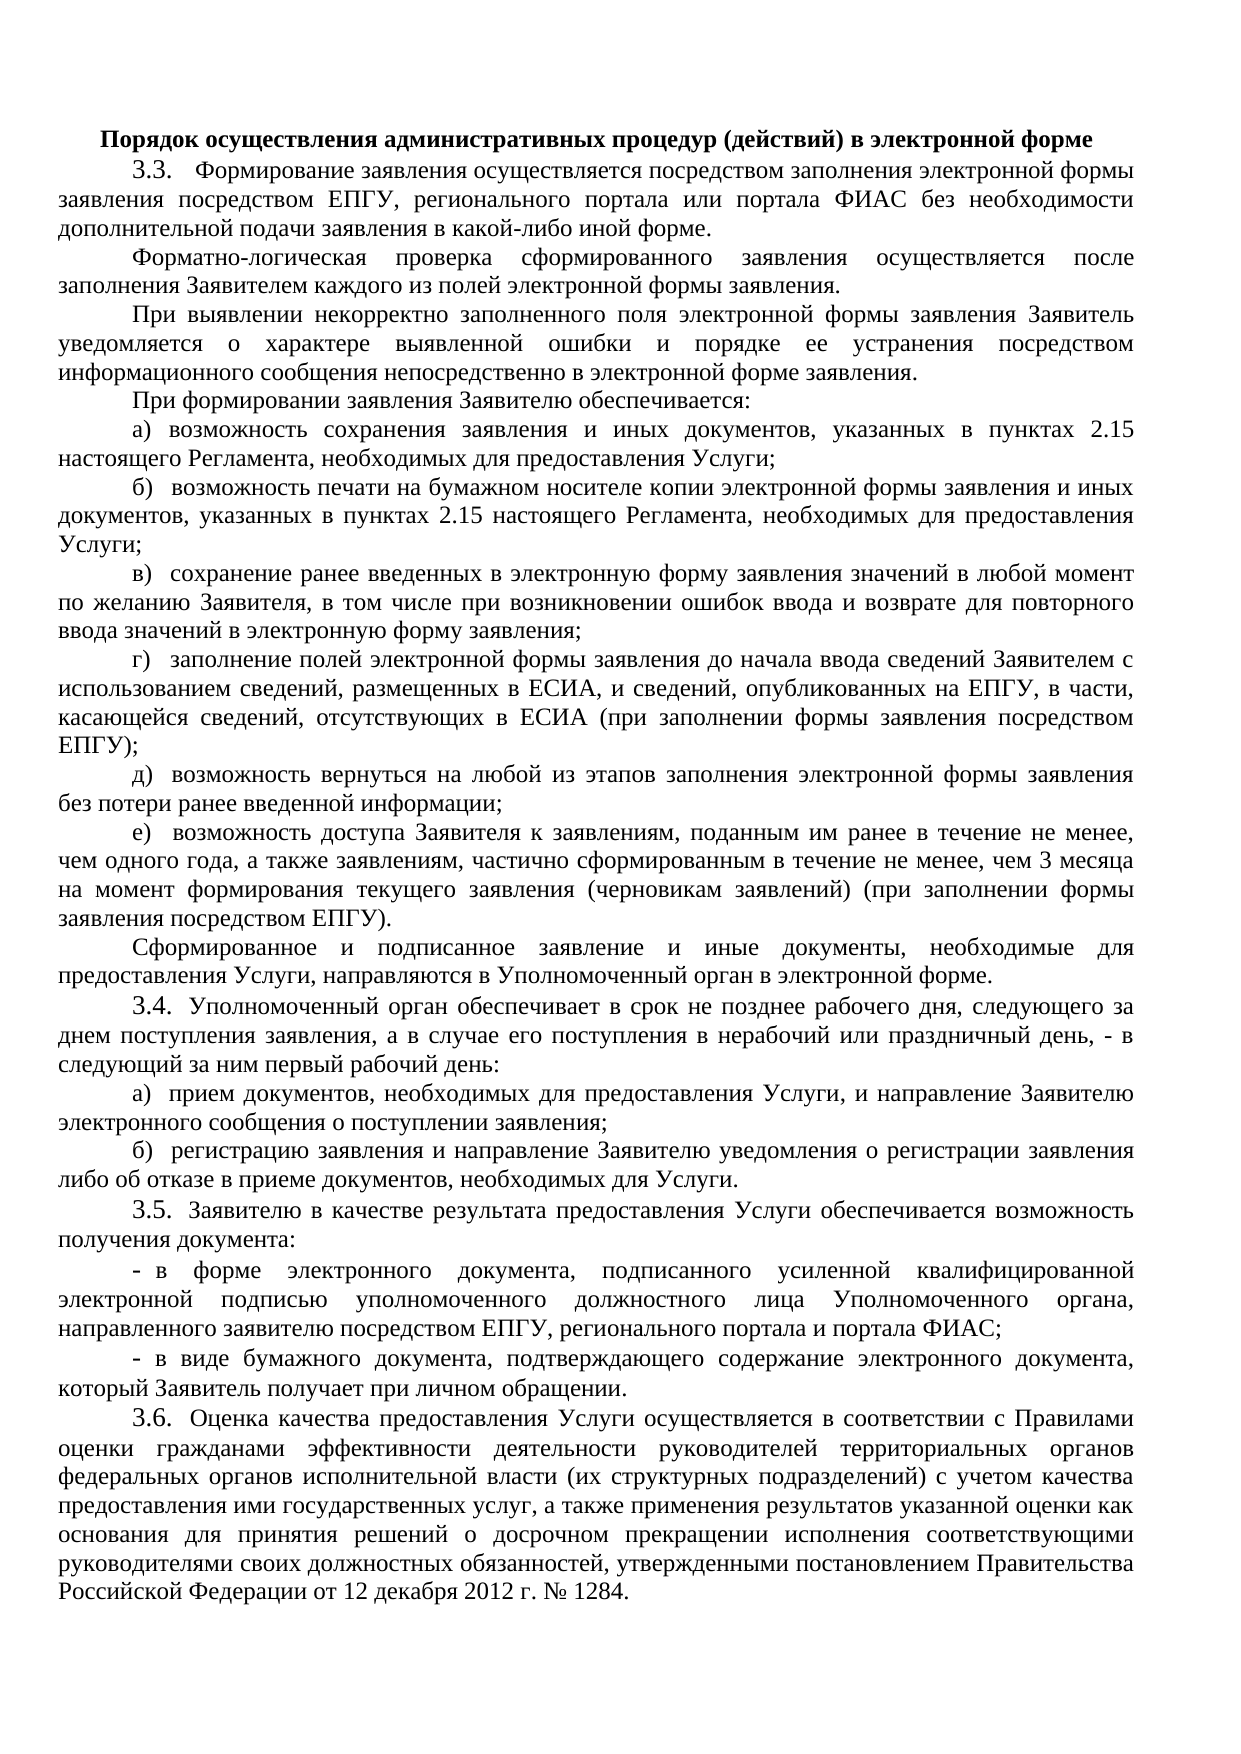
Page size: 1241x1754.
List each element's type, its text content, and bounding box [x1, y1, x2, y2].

list Заявителю в качестве результата предоставления Услуги обеспечивается возможность получения документа: [58, 1193, 1135, 1253]
text е) возможность доступа Заявителя к заявлениям, поданным им ранее в течение не менее, чем одного года, а также заявлениям, частично сформированным в течение не менее, чем 3 месяца на момент формирования текущего заявления (черновикам заявлений) (при заполнении формы заявления посредством ЕПГУ). [58, 817, 1135, 932]
text Сформированное и подписанное заявление и иные документы, необходимые для предоставления Услуги, направляются в Уполномоченный орган в электронной форме. [58, 932, 1135, 989]
text в) сохранение ранее введенных в электронную форму заявления значений в любой момент по желанию Заявителя, в том числе при возникновении ошибок ввода и возврате для повторного ввода значений в электронную форму заявления; [58, 558, 1135, 644]
text а) возможность сохранения заявления и иных документов, указанных в пунктах 2.15 настоящего Регламента, необходимых для предоставления Услуги; [58, 414, 1135, 472]
text Порядок осуществления административных процедур (действий) в электронной форме [58, 124, 1135, 153]
list Оценка качества предоставления Услуги осуществляется в соответствии с Правилами оценки гражданами эффективности деятельности руководителей территориальных органов федеральных органов исполнительной власти (их структурных подразделений) с учетом качества предоставления ими государственных услуг, а также применения результатов указанной оценки как основания для принятия решений о досрочном прекращении исполнения соответствующими руководителями своих должностных обязанностей, утвержденными постановлением Правительства Российской Федерации от 12 декабря 2012 г. № 1284. [58, 1401, 1135, 1605]
list в виде бумажного документа, подтверждающего содержание электронного документа, который Заявитель получает при личном обращении. [58, 1342, 1135, 1401]
text б) возможность печати на бумажном носителе копии электронной формы заявления и иных документов, указанных в пунктах 2.15 настоящего Регламента, необходимых для предоставления Услуги; [58, 472, 1135, 558]
text Форматно-логическая проверка сформированного заявления осуществляется после заполнения Заявителем каждого из полей электронной формы заявления. [58, 242, 1135, 299]
list Уполномоченный орган обеспечивает в срок не позднее рабочего дня, следующего за днем поступления заявления, а в случае его поступления в нерабочий или праздничный день, - в следующий за ним первый рабочий день: [58, 989, 1135, 1078]
text При формировании заявления Заявителю обеспечивается: [58, 386, 1135, 414]
text а) прием документов, необходимых для предоставления Услуги, и направление Заявителю электронного сообщения о поступлении заявления; [58, 1078, 1135, 1136]
list в форме электронного документа, подписанного усиленной квалифицированной электронной подписью уполномоченного должностного лица Уполномоченного органа, направленного заявителю посредством ЕПГУ, регионального портала и портала ФИАС; [58, 1253, 1135, 1342]
list Формирование заявления осуществляется посредством заполнения электронной формы заявления посредством ЕПГУ, регионального портала или портала ФИАС без необходимости дополнительной подачи заявления в какой-либо иной форме. [58, 153, 1135, 242]
text г) заполнение полей электронной формы заявления до начала ввода сведений Заявителем с использованием сведений, размещенных в ЕСИА, и сведений, опубликованных на ЕПГУ, в части, касающейся сведений, отсутствующих в ЕСИА (при заполнении формы заявления посредством ЕПГУ); [58, 644, 1135, 759]
text д) возможность вернуться на любой из этапов заполнения электронной формы заявления без потери ранее введенной информации; [58, 759, 1135, 817]
text При выявлении некорректно заполненного поля электронной формы заявления Заявитель уведомляется о характере выявленной ошибки и порядке ее устранения посредством информационного сообщения непосредственно в электронной форме заявления. [58, 299, 1135, 386]
text б) регистрацию заявления и направление Заявителю уведомления о регистрации заявления либо об отказе в приеме документов, необходимых для Услуги. [58, 1136, 1135, 1193]
